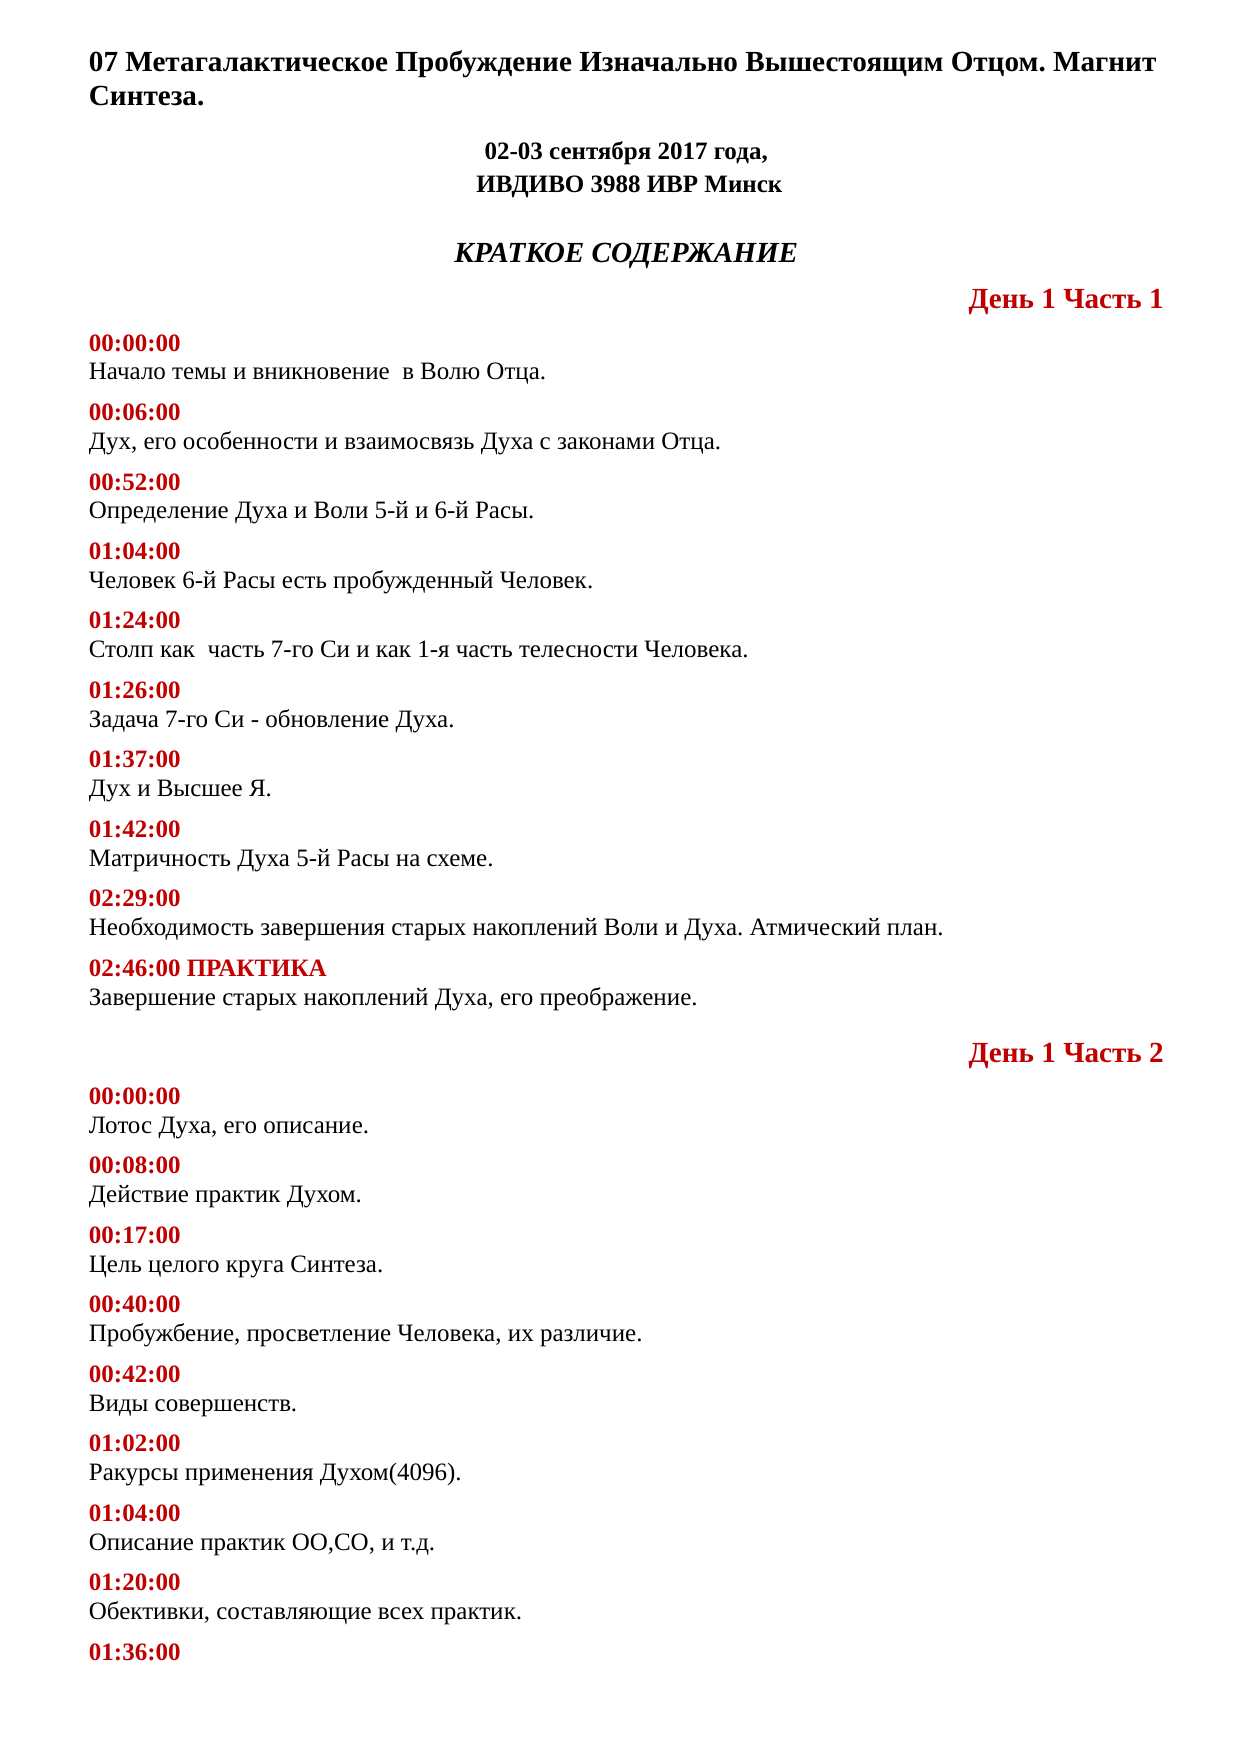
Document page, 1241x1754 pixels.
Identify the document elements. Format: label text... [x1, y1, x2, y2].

text 00:08:00 [89, 1151, 1163, 1179]
text 01:04:00 [89, 1498, 1163, 1527]
text 01:42:00 [89, 814, 1163, 843]
text Определение Духа и Воли 5-й и 6-й Расы. [89, 495, 1163, 524]
text Пробужбение, просветление Человека, их различие. [89, 1318, 1163, 1347]
text Обективки, составляющие всех практик. [89, 1596, 1163, 1625]
text Цель целого круга Синтеза. [89, 1249, 1163, 1277]
text Столп как часть 7-го Си и как 1-я часть телесности Человека. [89, 634, 1163, 663]
text Начало темы и вникновение в Волю Отца. [89, 356, 1163, 385]
text 02-03 сентября 2017 года, [89, 136, 1163, 165]
text 01:26:00 [89, 675, 1163, 704]
text 02:46:00 ПРАКТИКА [89, 953, 1163, 982]
text Действие практик Духом. [89, 1179, 1163, 1208]
text 00:40:00 [89, 1289, 1163, 1318]
text 02:29:00 [89, 883, 1163, 912]
text 00:42:00 [89, 1359, 1163, 1388]
subtitle День 1 Часть 1 [89, 282, 1163, 315]
text 01:24:00 [89, 606, 1163, 634]
text 01:02:00 [89, 1428, 1163, 1457]
text Необходимость завершения старых накоплений Воли и Духа. Атмический план. [89, 912, 1163, 941]
text Матричность Духа 5-й Расы на схеме. [89, 843, 1163, 872]
text 01:20:00 [89, 1567, 1163, 1596]
text Ракурсы применения Духом(4096). [89, 1457, 1163, 1486]
text 07 Метагалактическое Пробуждение Изначально Вышестоящим Отцом. Магнит Синтеза. [89, 44, 1163, 111]
text Лотос Духа, его описание. [89, 1110, 1163, 1138]
text Дух, его особенности и взаимосвязь Духа с законами Отца. [89, 426, 1163, 455]
text ИВДИВО 3988 ИВР Минск [89, 169, 1163, 198]
text Завершение старых накоплений Духа, его преображение. [89, 982, 1163, 1011]
text 00:52:00 [89, 467, 1163, 495]
text 01:04:00 [89, 536, 1163, 565]
text Человек 6-й Расы есть пробужденный Человек. [89, 565, 1163, 594]
text 01:37:00 [89, 744, 1163, 773]
text 00:06:00 [89, 397, 1163, 426]
text 00:17:00 [89, 1220, 1163, 1249]
text Виды совершенств. [89, 1388, 1163, 1416]
subtitle День 1 Часть 2 [89, 1035, 1163, 1068]
text КРАТКОЕ СОДЕРЖАНИЕ [89, 236, 1163, 269]
text 00:00:00 [89, 328, 1163, 356]
text 01:36:00 [89, 1637, 1163, 1666]
text Описание практик ОО,СО, и т.д. [89, 1527, 1163, 1555]
text Задача 7-го Си - обновление Духа. [89, 704, 1163, 733]
text Дух и Высшее Я. [89, 773, 1163, 802]
text 00:00:00 [89, 1081, 1163, 1110]
